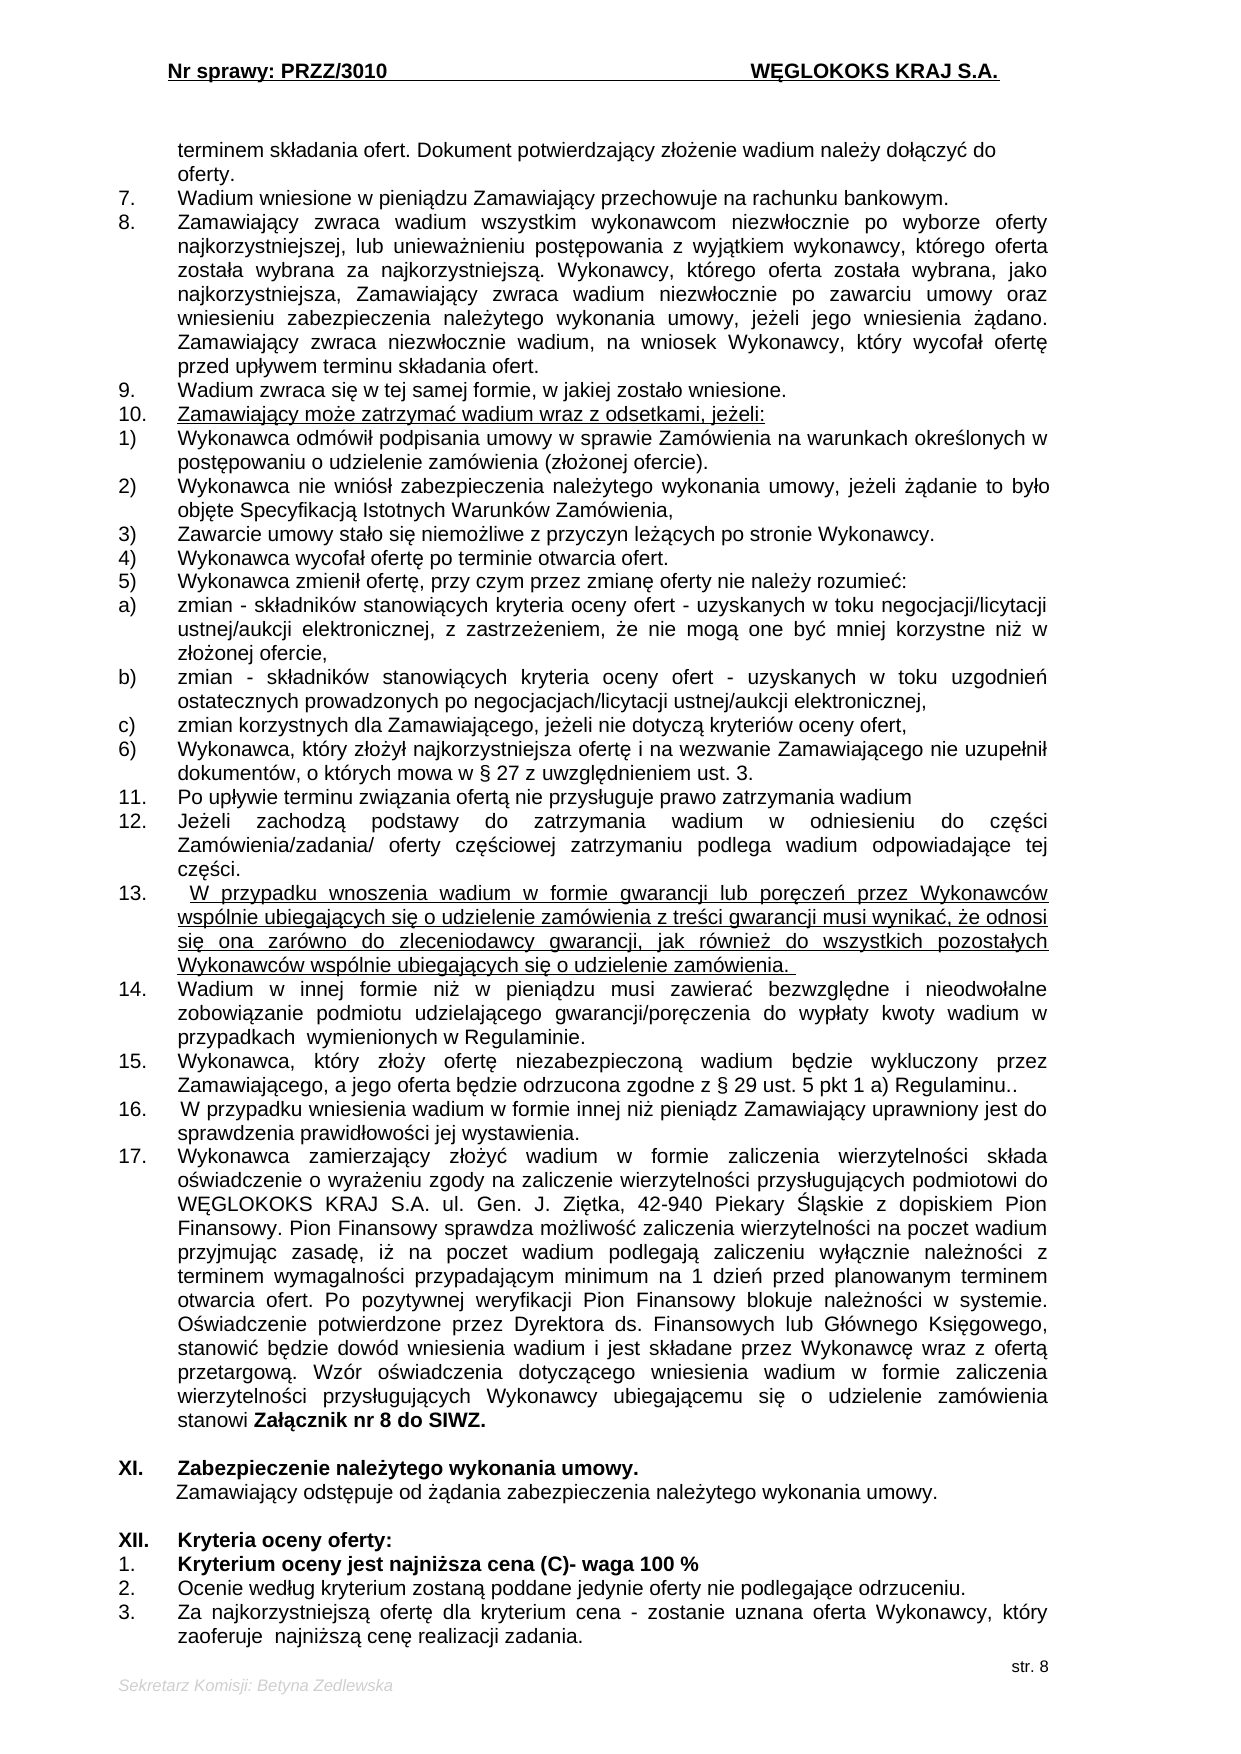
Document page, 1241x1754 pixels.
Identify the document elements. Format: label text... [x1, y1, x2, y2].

list zmian korzystnych dla Zamawiającego, jeżeli nie dotyczą kryteriów oceny ofert, [118, 713, 1048, 737]
list Wadium wniesione w pieniądzu Zamawiający przechowuje na rachunku bankowym. [118, 186, 1048, 210]
list Wadium w innej formie niż w pieniądzu musi zawierać bezwzględne i nieodwołalne zobowiązanie podmiotu udzielającego gwarancji/poręczenia do wypłaty kwoty wadium w przypadkach wymienionych w Regulaminie. [118, 977, 1048, 1048]
list Wykonawca, który złożył najkorzystniejsza ofertę i na wezwanie Zamawiającego nie uzupełnił dokumentów, o których mowa w § 27 z uwzględnieniem ust. 3. [118, 737, 1048, 785]
list Za najkorzystniejszą ofertę dla kryterium cena - zostanie uznana oferta Wykonawcy, który zaoferuje najniższą cenę realizacji zadania. [118, 1599, 1048, 1647]
list Wykonawca, który złoży ofertę niezabezpieczoną wadium będzie wykluczony przez Zamawiającego, a jego oferta będzie odrzucona zgodne z § 29 ust. 5 pkt 1 a) Regulaminu.. [118, 1048, 1048, 1096]
list Zabezpieczenie należytego wykonania umowy. [118, 1456, 1048, 1480]
list W przypadku wnoszenia wadium w formie gwarancji lub poręczeń przez Wykonawców wspólnie ubiegających się o udzielenie zamówienia z treści gwarancji musi wynikać, że odnosi się ona zarówno do zleceniodawcy gwarancji, jak również do wszystkich pozostałych Wykonawców wspólnie ubiegających się o udzielenie zamówienia. [118, 881, 1048, 977]
list zmian - składników stanowiących kryteria oceny ofert - uzyskanych w toku negocjacji/licytacji ustnej/aukcji elektronicznej, z zastrzeżeniem, że nie mogą one być mniej korzystne niż w złożonej ofercie, [118, 593, 1048, 665]
list Jeżeli zachodzą podstawy do zatrzymania wadium w odniesieniu do części Zamówienia/zadania/ oferty częściowej zatrzymaniu podlega wadium odpowiadające tej części. [118, 809, 1048, 881]
text Zamawiający odstępuje od żądania zabezpieczenia należytego wykonania umowy. [118, 1480, 1048, 1504]
list Kryterium oceny jest najniższa cena (C)- waga 100 % [118, 1552, 1048, 1576]
list Ocenie według kryterium zostaną poddane jedynie oferty nie podlegające odrzuceniu. [118, 1576, 1048, 1599]
list W przypadku wniesienia wadium w formie innej niż pieniądz Zamawiający uprawniony jest do sprawdzenia prawidłowości jej wystawienia. [118, 1096, 1048, 1144]
list Zawarcie umowy stało się niemożliwe z przyczyn leżących po stronie Wykonawcy. [118, 521, 1048, 545]
list zmian - składników stanowiących kryteria oceny ofert - uzyskanych w toku uzgodnień ostatecznych prowadzonych po negocjacjach/licytacji ustnej/aukcji elektronicznej, [118, 665, 1048, 713]
list Wykonawca wycofał ofertę po terminie otwarcia ofert. [118, 545, 1048, 569]
list Zamawiający zwraca wadium wszystkim wykonawcom niezwłocznie po wyborze oferty najkorzystniejszej, lub unieważnieniu postępowania z wyjątkiem wykonawcy, którego oferta została wybrana za najkorzystniejszą. Wykonawcy, którego oferta została wybrana, jako najkorzystniejsza, Zamawiający zwraca wadium niezwłocznie po zawarciu umowy oraz wniesieniu zabezpieczenia należytego wykonania umowy, jeżeli jego wniesienia żądano. Zamawiający zwraca niezwłocznie wadium, na wniosek Wykonawcy, który wycofał ofertę przed upływem terminu składania ofert. [118, 210, 1048, 378]
list Po upływie terminu związania ofertą nie przysługuje prawo zatrzymania wadium [118, 785, 1048, 809]
list Wykonawca zamierzający złożyć wadium w formie zaliczenia wierzytelności składa oświadczenie o wyrażeniu zgody na zaliczenie wierzytelności przysługujących podmiotowi do WĘGLOKOKS KRAJ S.A. ul. Gen. J. Ziętka, 42-940 Piekary Śląskie z dopiskiem Pion Finansowy. Pion Finansowy sprawdza możliwość zaliczenia wierzytelności na poczet wadium przyjmując zasadę, iż na poczet wadium podlegają zaliczeniu wyłącznie należności z terminem wymagalności przypadającym minimum na 1 dzień przed planowanym terminem otwarcia ofert. Po pozytywnej weryfikacji Pion Finansowy blokuje należności w systemie. Oświadczenie potwierdzone przez Dyrektora ds. Finansowych lub Głównego Księgowego, stanowić będzie dowód wniesienia wadium i jest składane przez Wykonawcę wraz z ofertą przetargową. Wzór oświadczenia dotyczącego wniesienia wadium w formie zaliczenia wierzytelności przysługujących Wykonawcy ubiegającemu się o udzielenie zamówienia stanowi Załącznik nr 8 do SIWZ. [118, 1144, 1048, 1432]
list Wykonawca odmówił podpisania umowy w sprawie Zamówienia na warunkach określonych w postępowaniu o udzielenie zamówienia (złożonej ofercie). [118, 426, 1048, 473]
list Kryteria oceny oferty: [118, 1528, 1048, 1552]
list Wykonawca zmienił ofertę, przy czym przez zmianę oferty nie należy rozumieć: [118, 569, 1048, 593]
list Wadium zwraca się w tej samej formie, w jakiej zostało wniesione. [118, 378, 1048, 402]
list Wykonawca nie wniósł zabezpieczenia należytego wykonania umowy, jeżeli żądanie to było objęte Specyfikacją Istotnych Warunków Zamówienia, [118, 473, 1051, 521]
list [118, 138, 1048, 186]
list Zamawiający może zatrzymać wadium wraz z odsetkami, jeżeli: [118, 402, 1048, 426]
